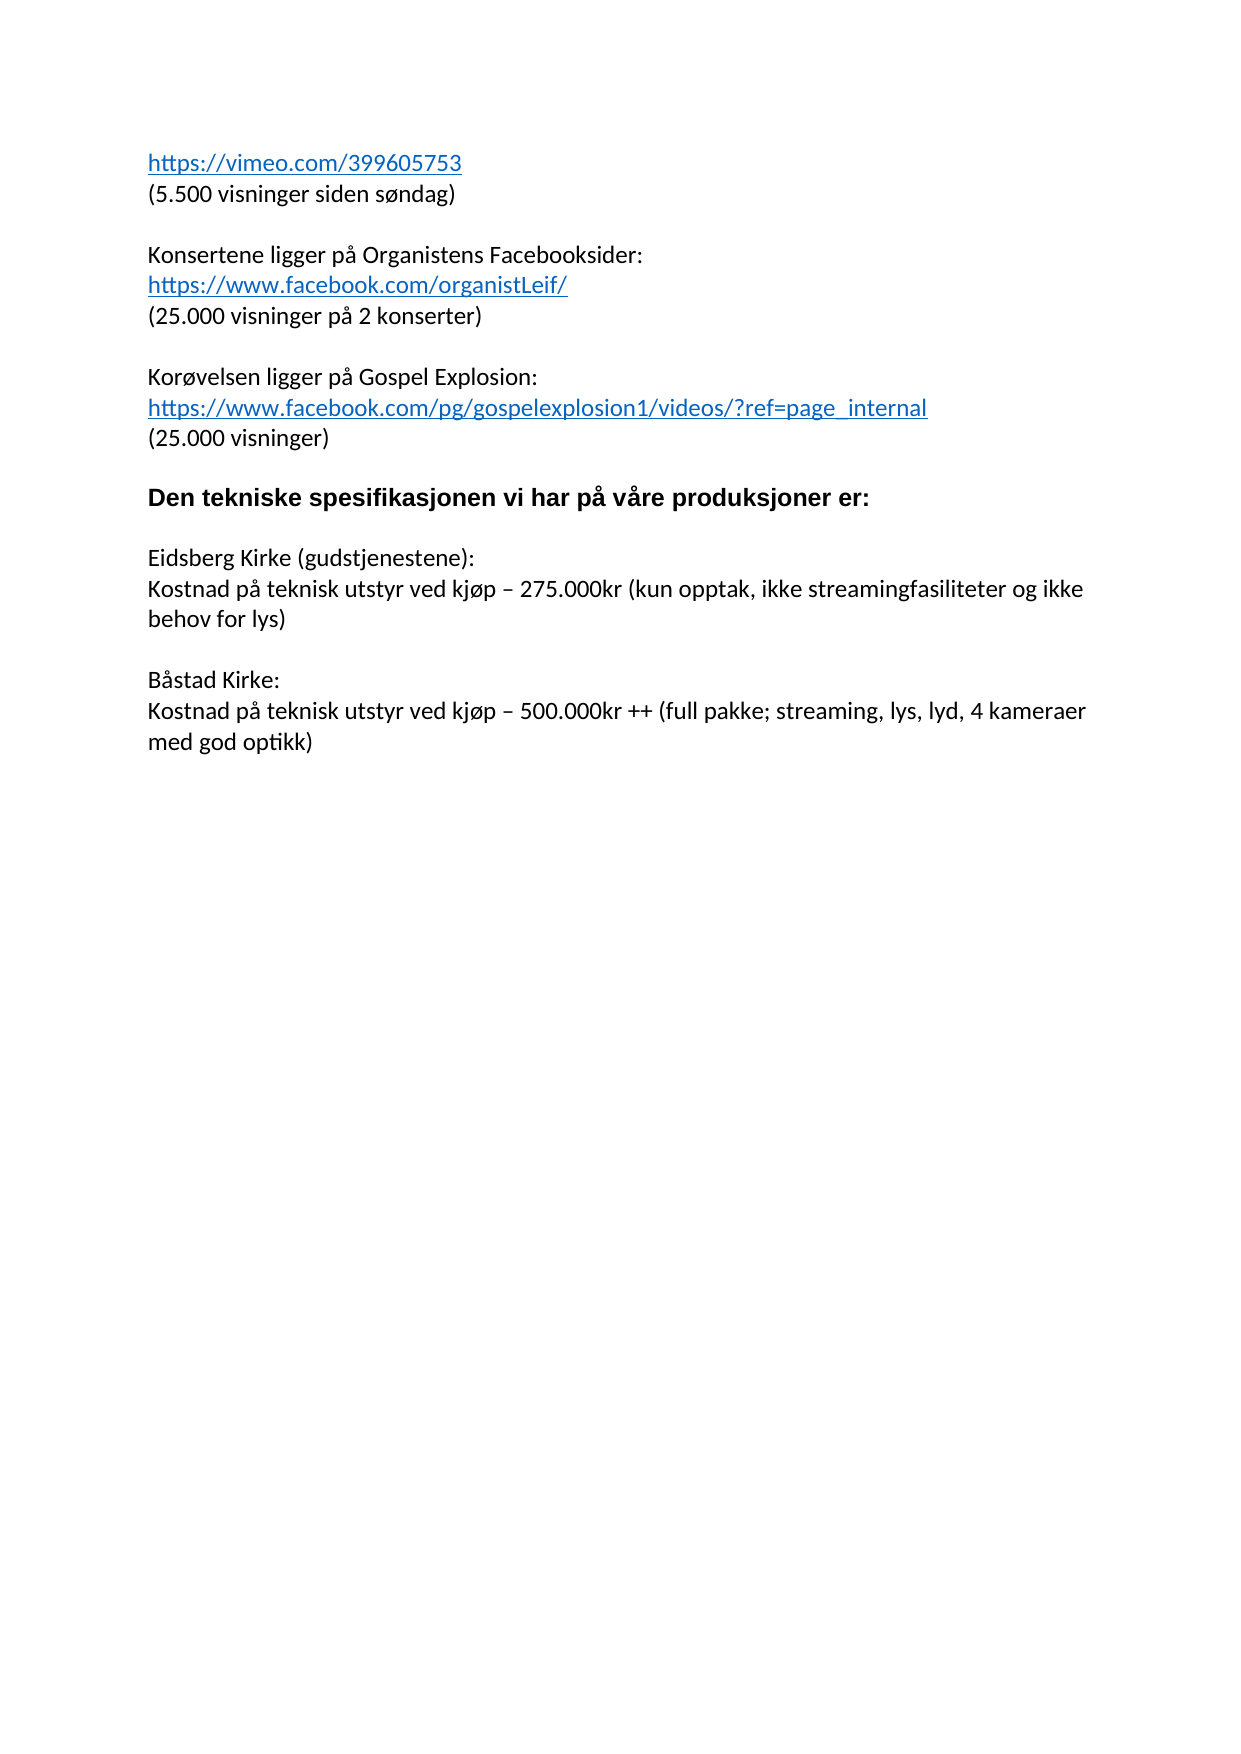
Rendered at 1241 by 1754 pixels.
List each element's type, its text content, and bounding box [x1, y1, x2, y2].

text Kostnad på teknisk utstyr ved kjøp – 275.000kr (kun opptak, ikke streamingfasiliteter og ikke behov for lys) [148, 573, 1093, 634]
text https://vimeo.com/399605753 [148, 148, 1093, 178]
text Kostnad på teknisk utstyr ved kjøp – 500.000kr ++ (full pakke; streaming, lys, lyd, 4 kameraer med god optikk) [148, 695, 1093, 756]
text Den tekniske spesifikasjonen vi har på våre produksjoner er: [148, 483, 1093, 512]
text Korøvelsen ligger på Gospel Explosion: [148, 361, 1093, 392]
text Konsertene ligger på Organistens Facebooksider: [148, 239, 1093, 270]
text Båstad Kirke: [148, 665, 1093, 695]
text Eidsberg Kirke (gudstjenestene): [148, 543, 1093, 573]
text (25.000 visninger) [148, 422, 1093, 453]
text https://www.facebook.com/pg/gospelexplosion1/videos/?ref=page_internal [148, 392, 1093, 422]
text (5.500 visninger siden søndag) [148, 178, 1093, 209]
text https://www.facebook.com/organistLeif/ [148, 270, 1093, 300]
text (25.000 visninger på 2 konserter) [148, 300, 1093, 331]
